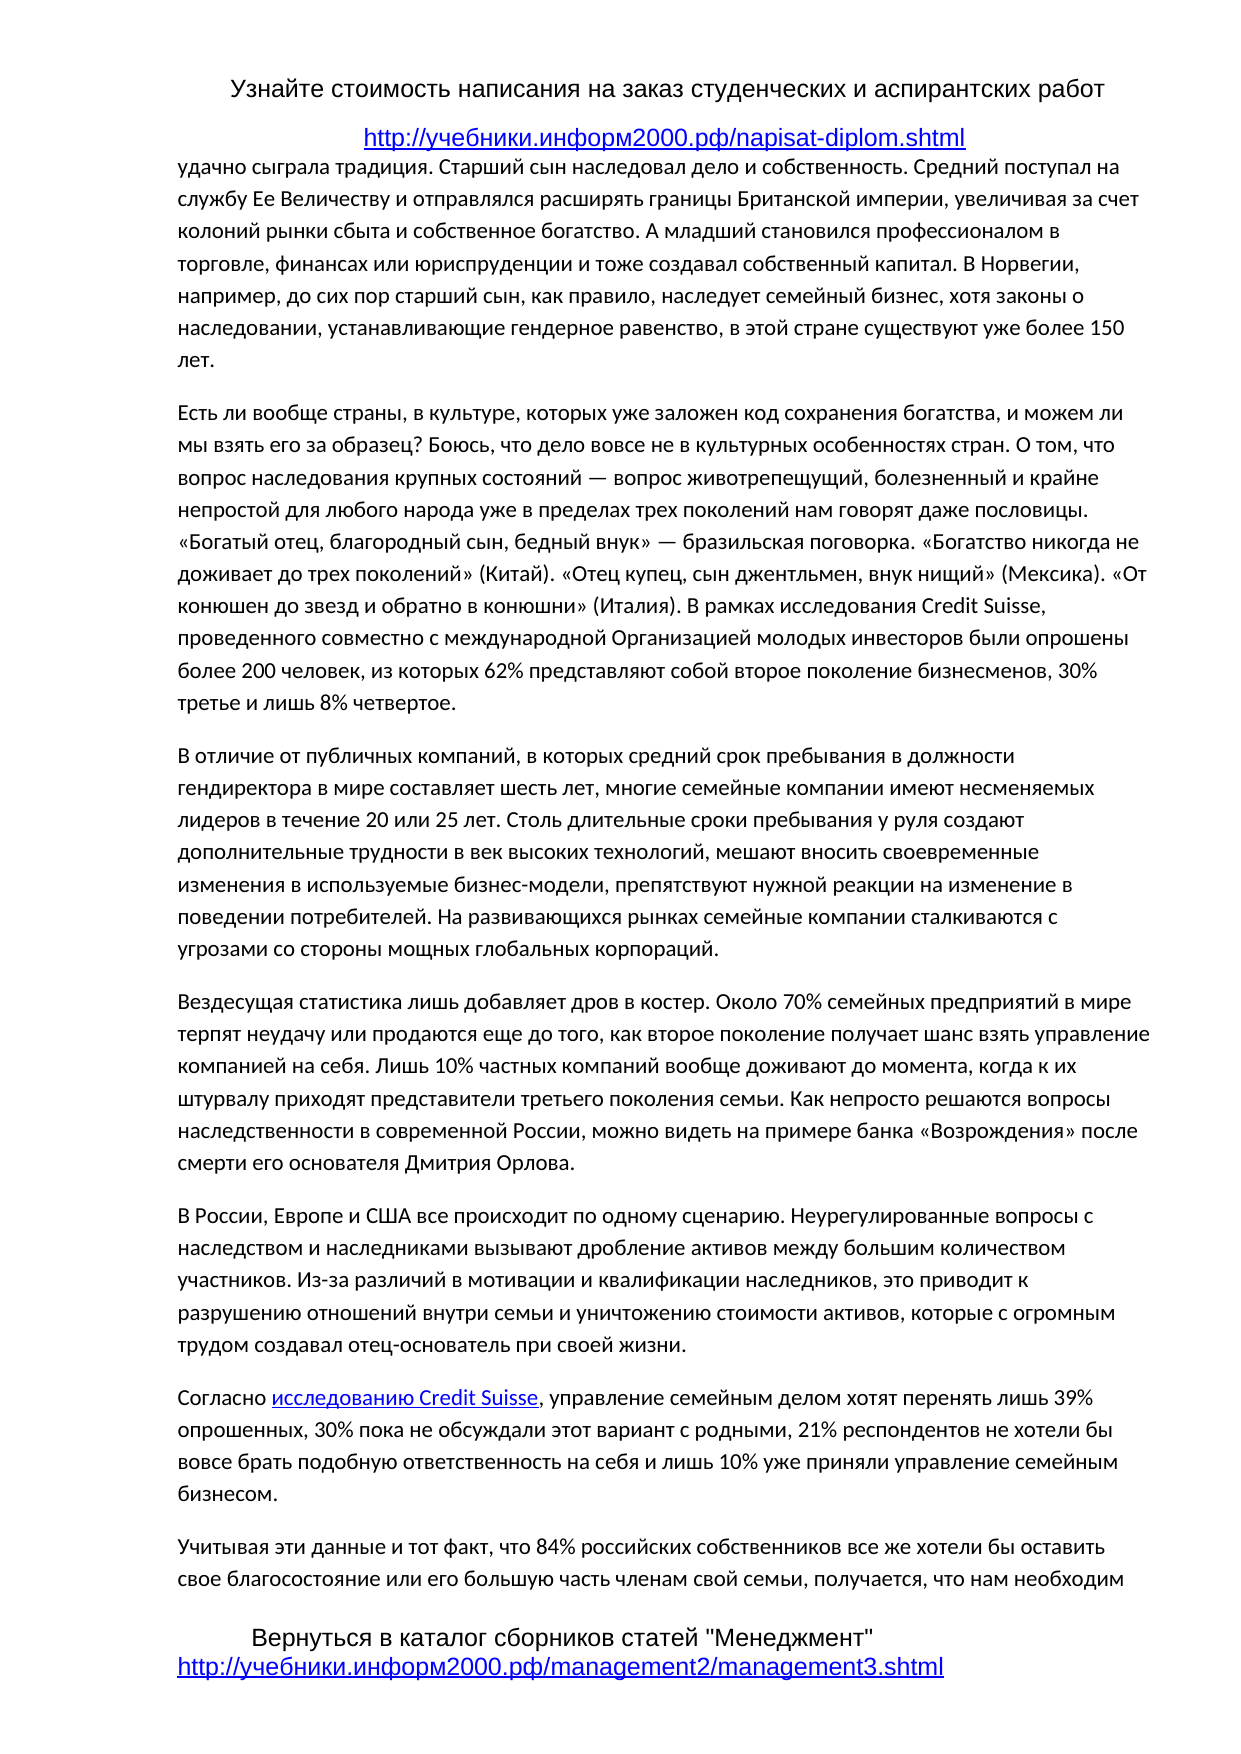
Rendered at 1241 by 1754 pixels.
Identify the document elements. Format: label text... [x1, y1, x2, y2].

text В России, Европе и США все происходит по одному сценарию. Неурегулированные вопросы с наследством и наследниками вызывают дробление активов между большим количеством участников. Из-за различий в мотивации и квалификации наследников, это приводит к разрушению отношений внутри семьи и уничтожению стоимости активов, которые с огромным трудом создавал отец-основатель при своей жизни. [177, 1201, 1152, 1358]
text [177, 1532, 1152, 1593]
text В отличие от публичных компаний, в которых средний срок пребывания в должности гендиректора в мире составляет шесть лет, многие семейные компании имеют несменяемых лидеров в течение 20 или 25 лет. Столь длительные сроки пребывания у руля создают дополнительные трудности в век высоких технологий, мешают вносить своевременные изменения в используемые бизнес-модели, препятствуют нужной реакции на изменение в поведении потребителей. На развивающихся рынках семейные компании сталкиваются с угрозами со стороны мощных глобальных корпораций. [177, 741, 1152, 962]
text Согласно исследованию Credit Suisse, управление семейным делом хотят перенять лишь 39% опрошенных, 30% пока не обсуждали этот вариант с родными, 21% респондентов не хотели бы вовсе брать подобную ответственность на себя и лишь 10% уже приняли управление семейным бизнесом. [177, 1383, 1152, 1507]
text Есть ли вообще страны, в культуре, которых уже заложен код сохранения богатства, и можем ли мы взять его за образец? Боюсь, что дело вовсе не в культурных особенностях стран. О том, что вопрос наследования крупных состояний — вопрос животрепещущий, болезненный и крайне непростой для любого народа уже в пределах трех поколений нам говорят даже пословицы. «Богатый отец, благородный сын, бедный внук» — бразильская поговорка. «Богатство никогда не доживает до трех поколений» (Китай). «Отец купец, сын джентльмен, внук нищий» (Мексика). «От конюшен до звезд и обратно в конюшни» (Италия). В рамках исследования Credit Suisse, проведенного совместно с международной Организацией молодых инвесторов были опрошены более 200 человек, из которых 62% представляют собой второе поколение бизнесменов, 30% третье и лишь 8% четвертое. [177, 398, 1152, 716]
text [177, 152, 1152, 373]
text Вездесущая статистика лишь добавляет дров в костер. Около 70% семейных предприятий в мире терпят неудачу или продаются еще до того, как второе поколение получает шанс взять управление компанией на себя. Лишь 10% частных компаний вообще доживают до момента, когда к их штурвалу приходят представители третьего поколения семьи. Как непросто решаются вопросы наследственности в современной России, можно видеть на примере банка «Возрождения» после смерти его основателя Дмитрия Орлова. [177, 987, 1152, 1176]
